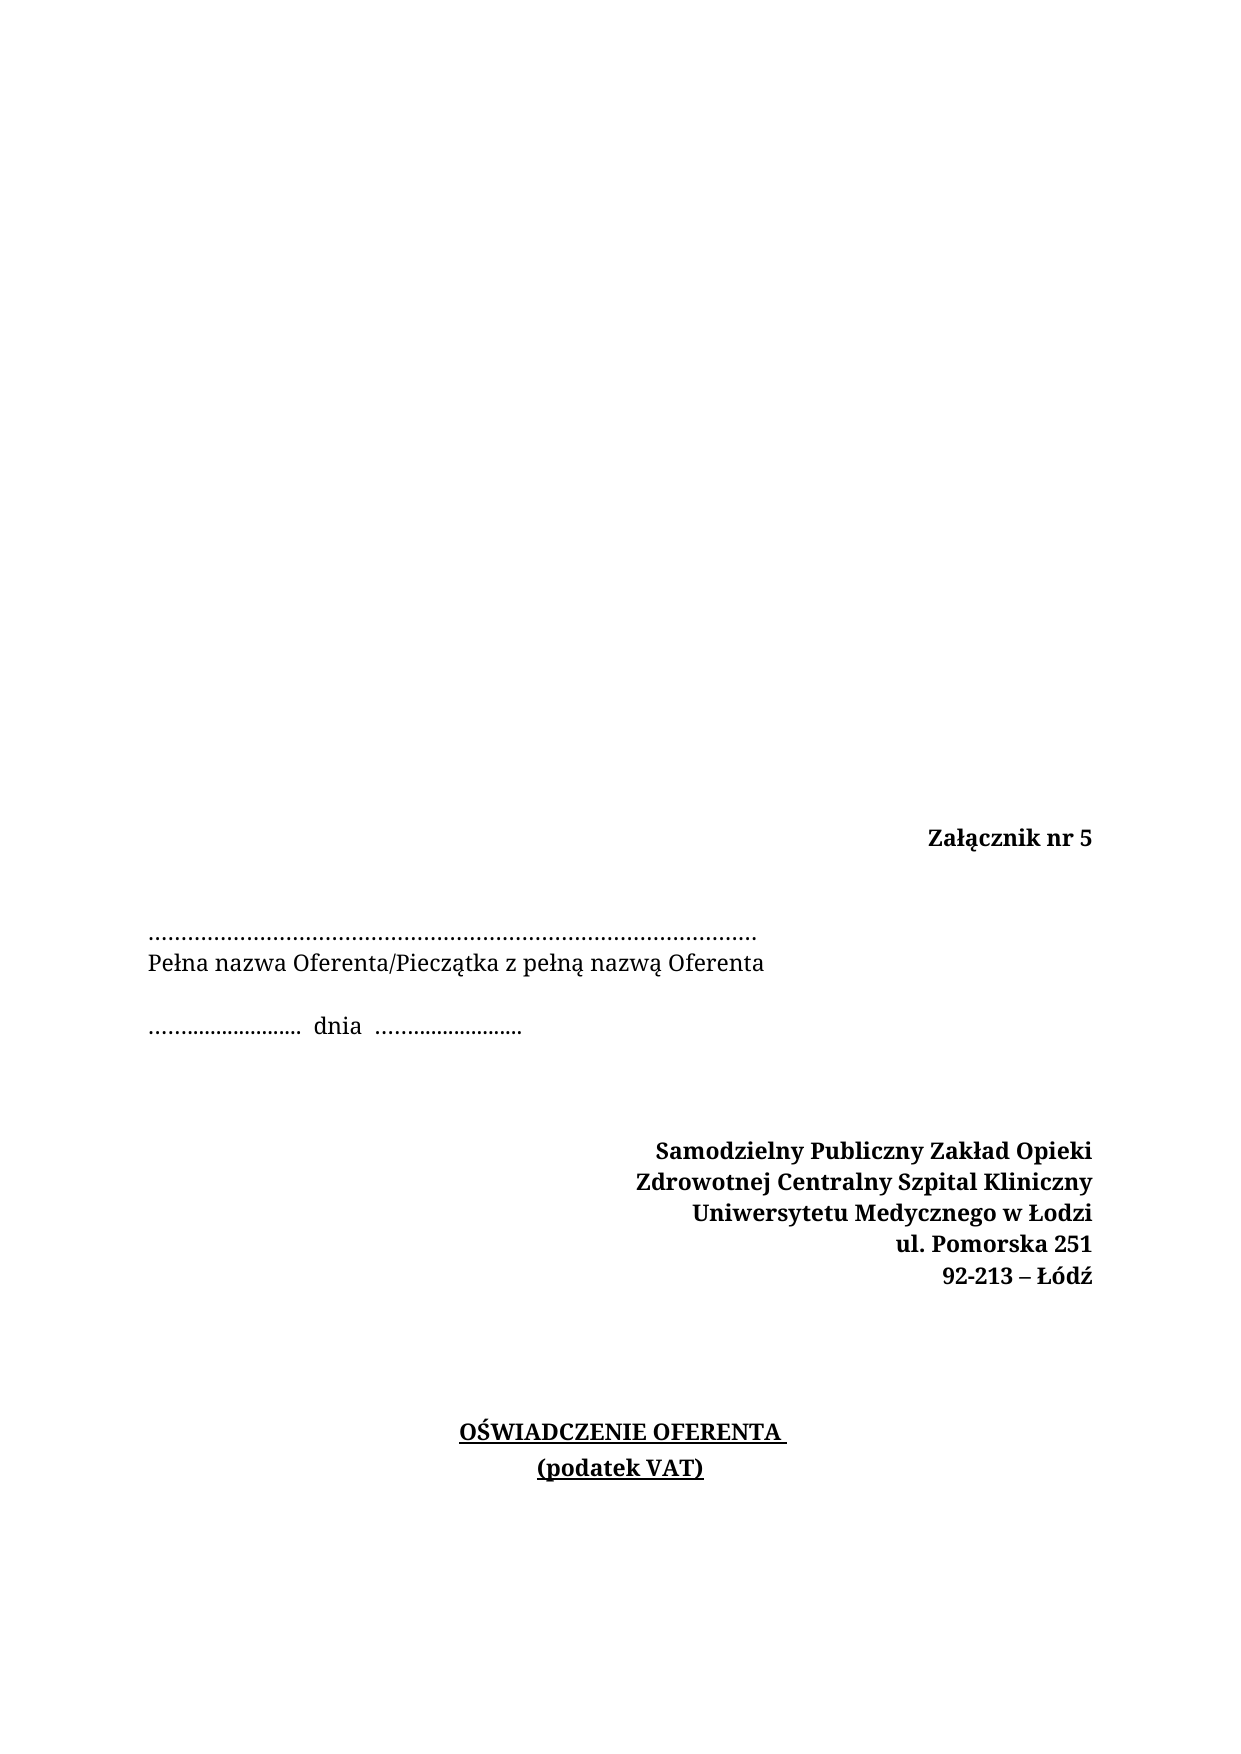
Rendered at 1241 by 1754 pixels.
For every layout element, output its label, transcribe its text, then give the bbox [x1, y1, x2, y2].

text OŚWIADCZENIE OFERENTA [148, 1416, 1092, 1447]
text Uniwersytetu Medycznego w Łodzi [148, 1197, 1092, 1228]
text Samodzielny Publiczny Zakład Opieki Zdrowotnej Centralny Szpital Kliniczny [148, 1135, 1092, 1197]
text Załącznik nr 5 [148, 822, 1092, 853]
text Pełna nazwa Oferenta/Pieczątka z pełną nazwą Oferenta [148, 947, 1092, 978]
text …….................... dnia ……................... [148, 1010, 1092, 1041]
text ………………………………………………………………………………… [148, 916, 1092, 947]
text ul. Pomorska 251 [148, 1228, 1092, 1260]
text 92-213 – Łódź [148, 1260, 1092, 1291]
text (podatek VAT) [148, 1452, 1092, 1483]
